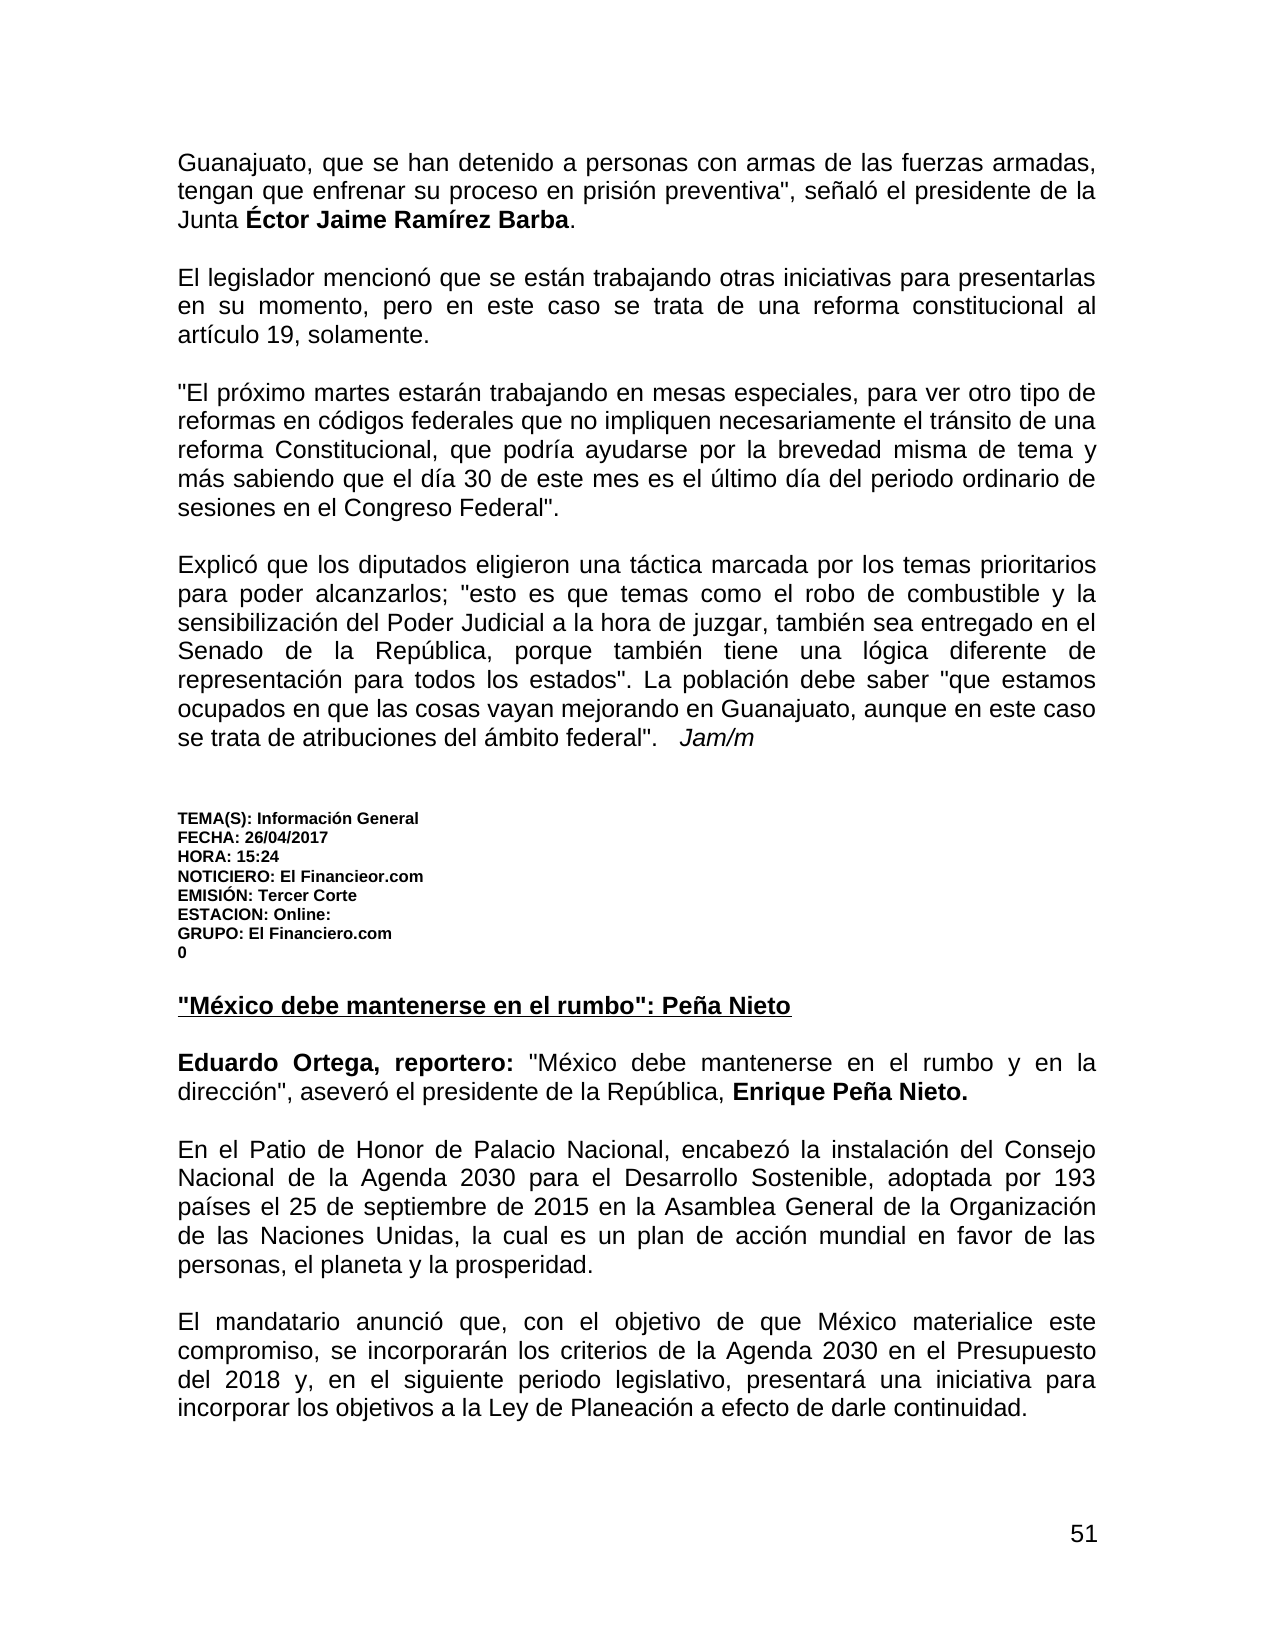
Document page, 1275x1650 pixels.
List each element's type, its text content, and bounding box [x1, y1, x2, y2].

text FECHA: 26/04/2017 [177, 828, 1098, 847]
text El legislador mencionó que se están trabajando otras iniciativas para presentarlas en su momento, pero en este caso se trata de una reforma constitucional al artículo 19, solamente. [177, 263, 1098, 349]
text "México debe mantenerse en el rumbo": Peña Nieto [177, 991, 1098, 1020]
text "El próximo martes estarán trabajando en mesas especiales, para ver otro tipo de reformas en códigos federales que no impliquen necesariamente el tránsito de una reforma Constitucional, que podría ayudarse por la brevedad misma de tema y más sabiendo que el día 30 de este mes es el último día del periodo ordinario de sesiones en el Congreso Federal". [177, 378, 1098, 521]
text Explicó que los diputados eligieron una táctica marcada por los temas prioritarios para poder alcanzarlos; "esto es que temas como el robo de combustible y la sensibilización del Poder Judicial a la hora de juzgar, también sea entregado en el Senado de la República, porque también tiene una lógica diferente de representación para todos los estados". La población debe saber "que estamos ocupados en que las cosas vayan mejorando en Guanajuato, aunque en este caso se trata de atribuciones del ámbito federal". Jam/m [177, 550, 1098, 751]
text HORA: 15:24 [177, 847, 1098, 866]
text NOTICIERO: El Financieor.com [177, 866, 1098, 886]
text GRUPO: El Financiero.com [177, 924, 1098, 943]
text 0 [177, 943, 1098, 962]
text Eduardo Ortega, reportero: "México debe mantenerse en el rumbo y en la dirección", aseveró el presidente de la República, Enrique Peña Nieto. [177, 1048, 1098, 1106]
text En el Patio de Honor de Palacio Nacional, encabezó la instalación del Consejo Nacional de la Agenda 2030 para el Desarrollo Sostenible, adoptada por 193 países el 25 de septiembre de 2015 en la Asamblea General de la Organización de las Naciones Unidas, la cual es un plan de acción mundial en favor de las personas, el planeta y la prosperidad. [177, 1135, 1098, 1278]
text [177, 148, 1098, 234]
text TEMA(S): Información General [177, 809, 1098, 828]
text ESTACION: Online: [177, 905, 1098, 924]
text EMISIÓN: Tercer Corte [177, 886, 1098, 905]
text El mandatario anunció que, con el objetivo de que México materialice este compromiso, se incorporarán los criterios de la Agenda 2030 en el Presupuesto del 2018 y, en el siguiente periodo legislativo, presentará una iniciativa para incorporar los objetivos a la Ley de Planeación a efecto de darle continuidad. [177, 1307, 1098, 1422]
